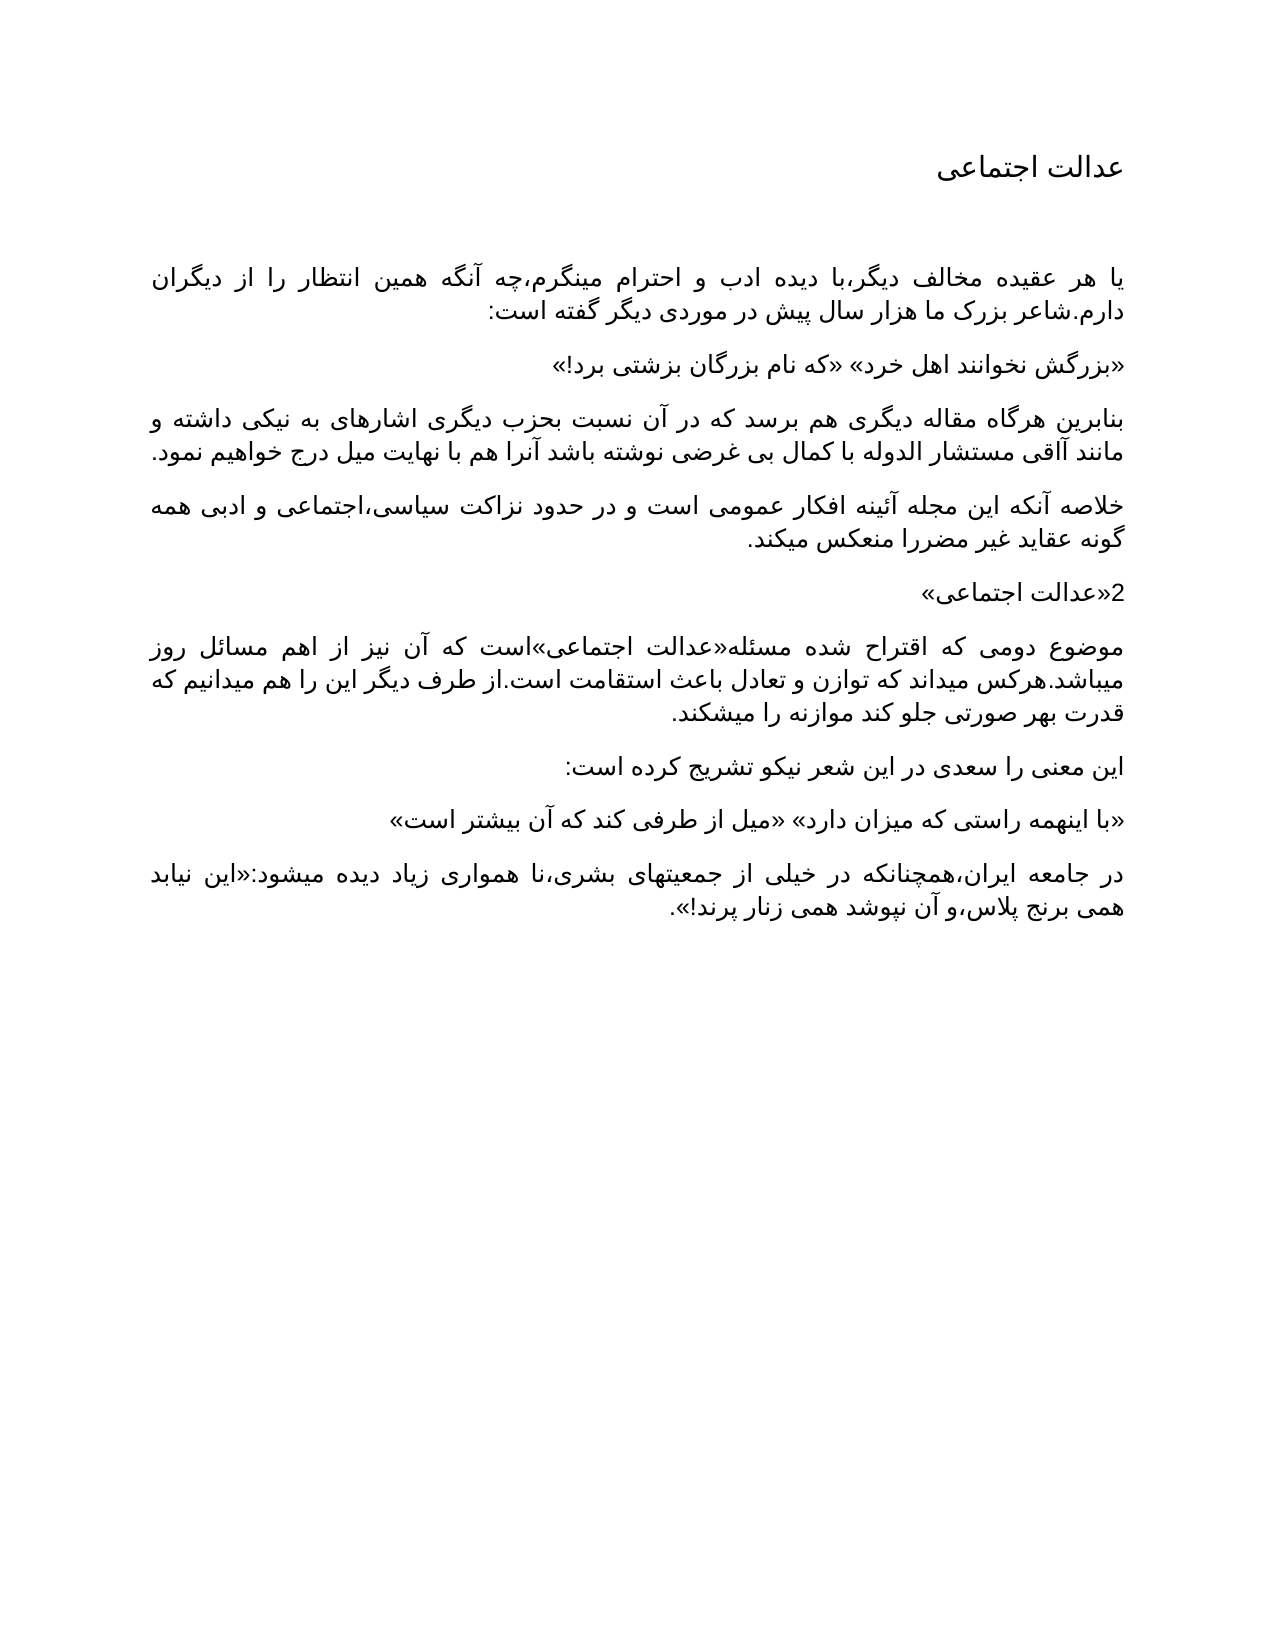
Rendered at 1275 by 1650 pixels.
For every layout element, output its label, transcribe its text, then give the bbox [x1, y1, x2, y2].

text بنابرین هرگاه مقاله دیگری هم برسد که در آن نسبت بحزب‏ دیگری اشاره‏ای به نیکی داشته و مانند آاقی مستشار الدوله با کمال بی‏ غرضی نوشته باشد آنرا هم با نهایت میل درج خواهیم نمود. [150, 404, 1125, 466]
text 2«عدالت اجتماعی» [150, 578, 1125, 606]
text «بزرگش نخوانند اهل خرد» «که نام بزرگان بزشتی برد!» [150, 350, 1125, 379]
text یا هر عقیده مخالف دیگر،با دیده ادب و احترام مینگرم،چه آنگه همین‏ انتظار را از دیگران دارم.شاعر بزرک ما هزار سال پیش در موردی‏ دیگر گفته است: [150, 263, 1125, 325]
text «با اینهمه راستی که میزان دارد» «میل از طرفی کند که آن بیشتر است» [150, 805, 1125, 834]
text خلاصه آنکه این مجله آئینه افکار عمومی است و در حدود نزاکت سیاسی،اجتماعی و ادبی همه گونه عقاید غیر مضررا منعکس‏ میکند. [150, 491, 1125, 553]
text موضوع دومی که اقتراح شده مسئله«عدالت اجتماعی»است‏ که آن نیز از اهم مسائل روز میباشد.هرکس میداند که توازن و تعادل‏ باعث استقامت است.از طرف دیگر این را هم میدانیم که قدرت بهر صورتی جلو کند موازنه را میشکند. [150, 632, 1125, 726]
text عدالت اجتماعی [150, 150, 1125, 183]
text در جامعه ایران،همچنانکه در خیلی از جمعیتهای بشری،نا همواری زیاد دیده میشود:«این نیابد همی برنج پلاس،و آن نپوشد همی زنار پرند!». [150, 859, 1125, 921]
text این معنی را سعدی در این شعر نیکو تشریج کرده است: [150, 751, 1125, 780]
